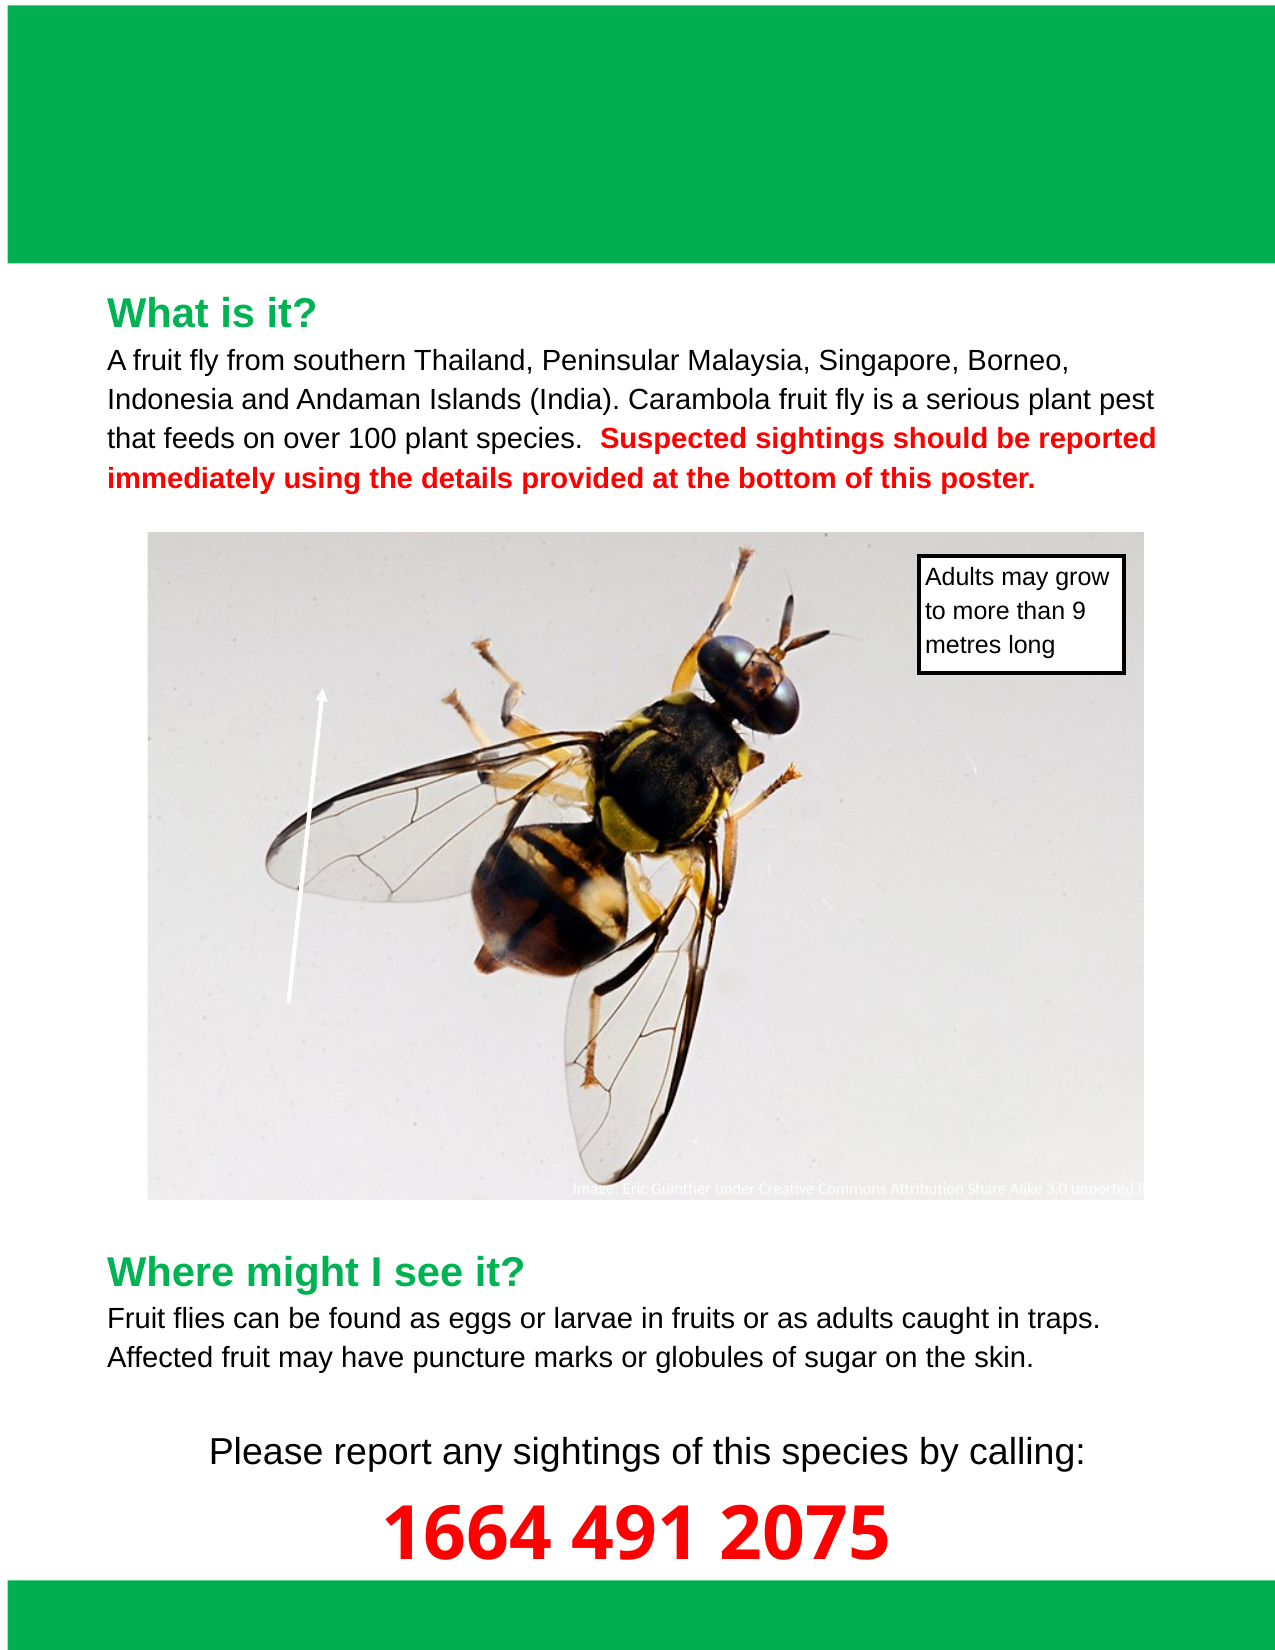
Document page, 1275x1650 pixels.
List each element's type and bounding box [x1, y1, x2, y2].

picture [147, 532, 1144, 1200]
